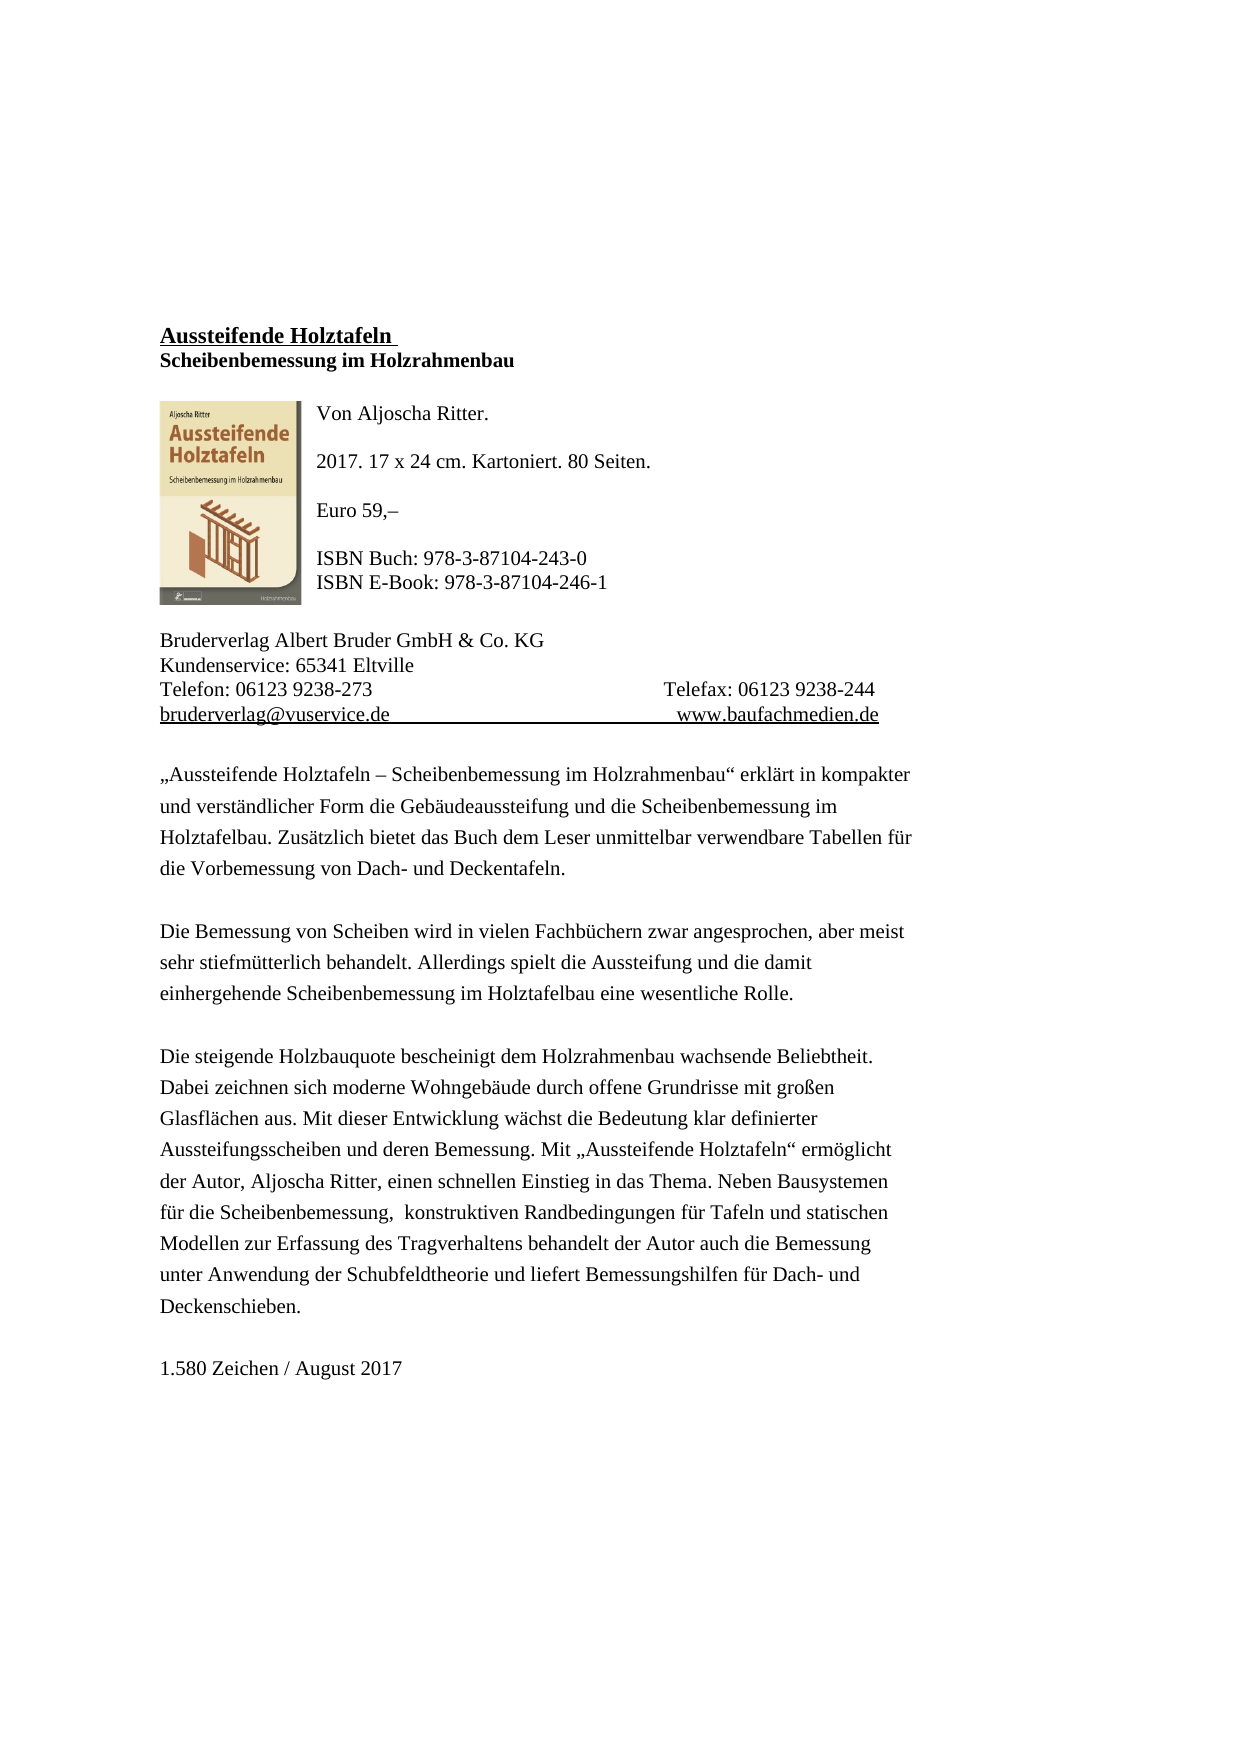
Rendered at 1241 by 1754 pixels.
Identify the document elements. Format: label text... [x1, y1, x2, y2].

text Bruderverlag Albert Bruder GmbH & Co. KG [159, 628, 915, 652]
subtitle Aussteifende Holztafeln [159, 323, 915, 348]
text bruderverlag@vuservice.de www.baufachmedien.de [159, 702, 915, 726]
text Kundenservice: 65341 Eltville [159, 652, 915, 677]
text Scheibenbemessung im Holzrahmenbau [159, 348, 915, 372]
text „Aussteifende Holztafeln – Scheibenbemessung im Holzrahmenbau“ erklärt in kompakter und verständlicher Form die Gebäudeaussteifung und die Scheibenbemessung im Holztafelbau. Zusätzlich bietet das Buch dem Leser unmittelbar verwendbare Tabellen für die Vorbemessung von Dach- und Deckentafeln. [159, 757, 915, 882]
text Die steigende Holzbauquote bescheinigt dem Holzrahmenbau wachsende Beliebtheit. Dabei zeichnen sich moderne Wohngebäude durch offene Grundrisse mit großen Glasflächen aus. Mit dieser Entwicklung wächst die Bedeutung klar definierter Aussteifungsscheiben und deren Bemessung. Mit „Aussteifende Holztafeln“ ermöglicht der Autor, Aljoscha Ritter, einen schnellen Einstieg in das Thema. Neben Bausystemen für die Scheibenbemessung, konstruktiven Randbedingungen für Tafeln und statischen Modellen zur Erfassung des Tragverhaltens behandelt der Autor auch die Bemessung unter Anwendung der Schubfeldtheorie und liefert Bemessungshilfen für Dach- und Deckenschieben. [159, 1038, 915, 1319]
table_header [302, 401, 309, 604]
subtitle Telefon: 06123 9238-273 Telefax: 06123 9238-244 [159, 677, 915, 702]
text Die Bemessung von Scheiben wird in vielen Fachbüchern zwar angesprochen, aber meist sehr stiefmütterlich behandelt. Allerdings spielt die Aussteifung und die damit einhergehende Scheibenbemessung im Holztafelbau eine wesentliche Rolle. [159, 913, 915, 1007]
table_header Von Aljoscha Ritter. 2017. 17 x 24 cm. Kartoniert. 80 Seiten. Euro 59,– ISBN Buch: 978-3-87104-243-0 ISBN E-Book: 978-3-87104-246-1 [309, 401, 915, 604]
table_header [152, 401, 159, 604]
picture [159, 401, 302, 605]
text 1.580 Zeichen / August 2017 [159, 1351, 915, 1382]
